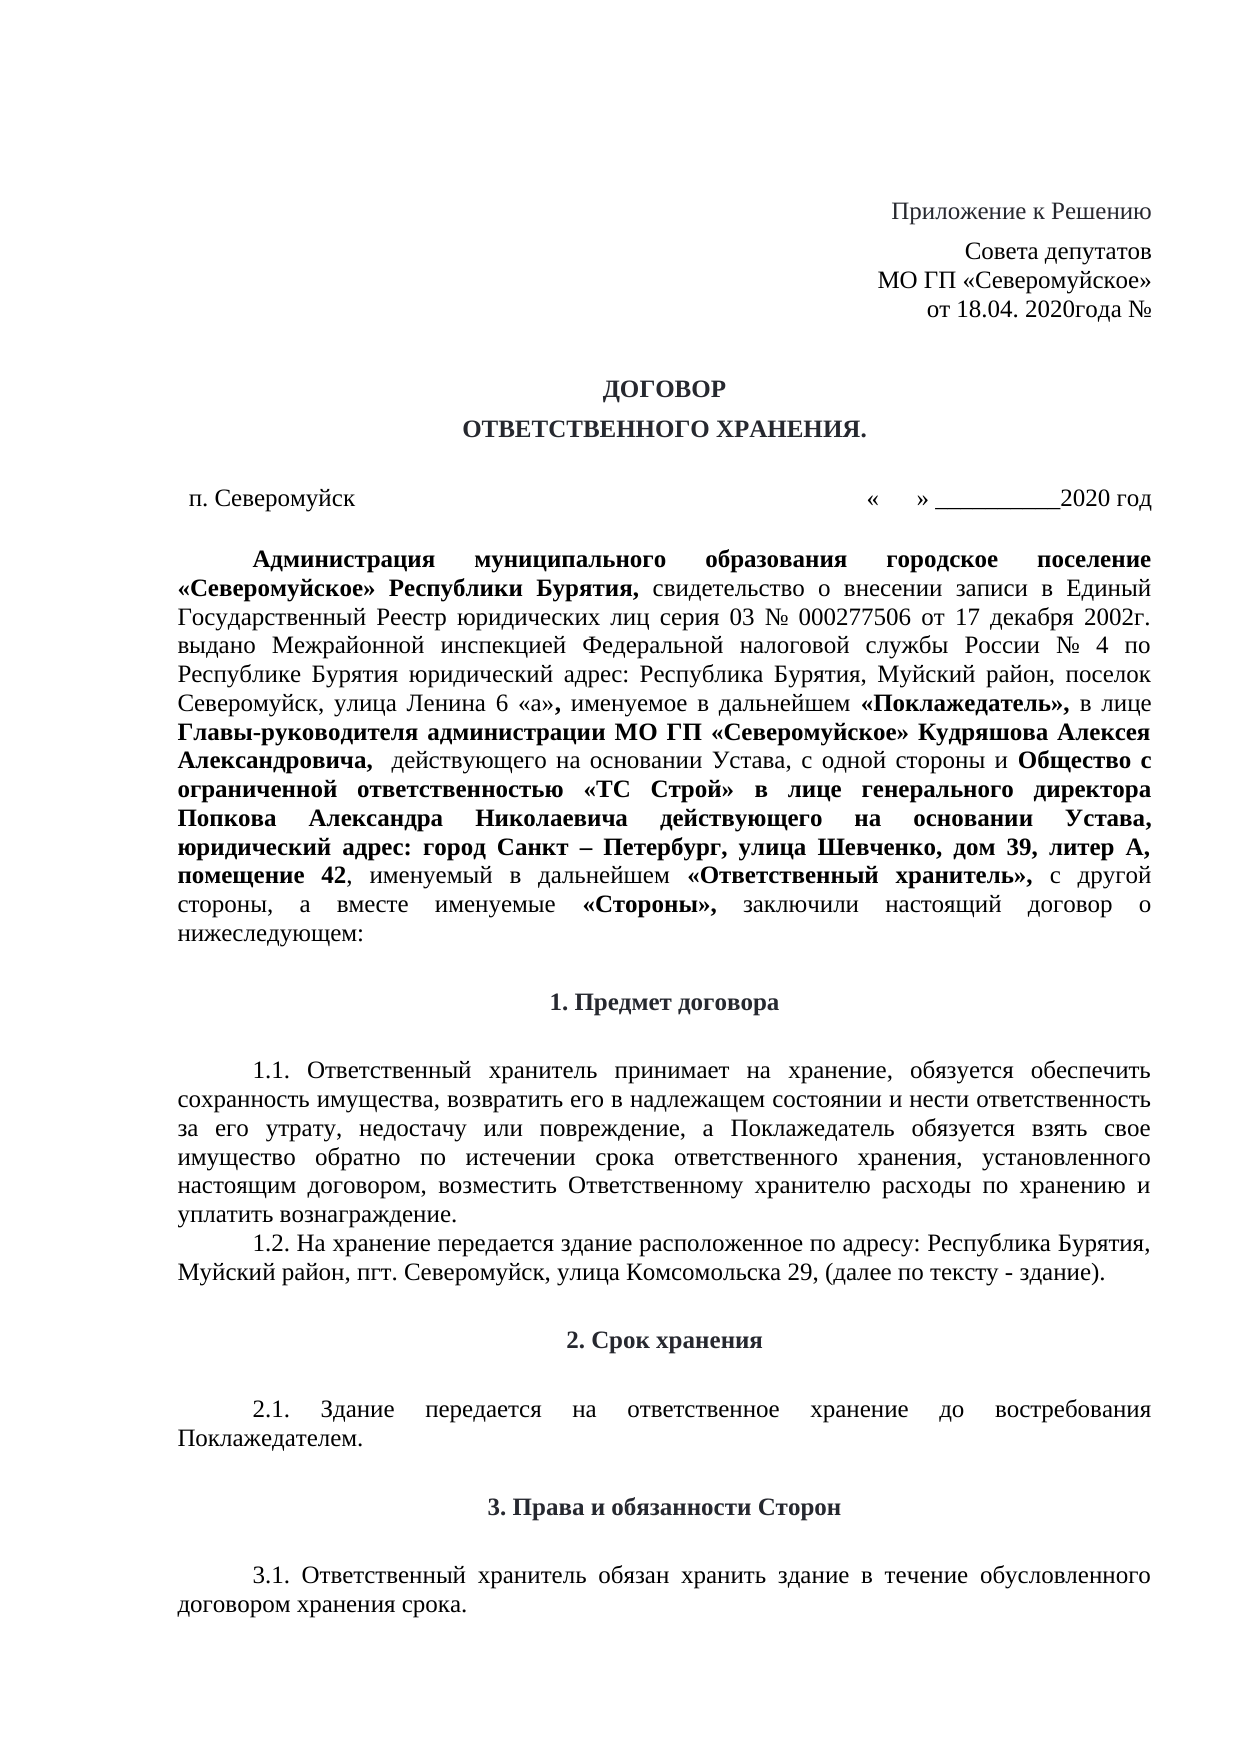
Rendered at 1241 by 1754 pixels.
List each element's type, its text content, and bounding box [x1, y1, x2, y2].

text Администрация муниципального образования городское поселение «Северомуйское» Республики Бурятия, свидетельство о внесении записи в Единый Государственный Реестр юридических лиц серия 03 № 000277506 от 17 декабря 2002г. выдано Межрайонной инспекцией Федеральной налоговой службы России № 4 по Республике Бурятия юридический адрес: Республика Бурятия, Муйский район, поселок Северомуйск, улица Ленина 6 «а», именуемое в дальнейшем «Поклажедатель», в лице Главы-руководителя администрации МО ГП «Северомуйское» Кудряшова Алексея Александровича, действующего на основании Устава, с одной стороны и Общество с ограниченной ответственностью «ТС Строй» в лице генерального директора Попкова Александра Николаевича действующего на основании Устава, юридический адрес: город Санкт – Петербург, улица Шевченко, дом 39, литер А, помещение 42, именуемый в дальнейшем «Ответственный хранитель», с другой стороны, а вместе именуемые «Стороны», заключили настоящий договор о нижеследующем: [177, 544, 1152, 947]
text 1.2. На хранение передается здание расположенное по адресу: Республика Бурятия, Муйский район, пгт. Северомуйск, улица Комсомольска 29, (далее по тексту - здание). [177, 1228, 1152, 1285]
text Приложение к Решению [177, 196, 1152, 225]
table_header п. Северомуйск [177, 483, 670, 515]
text 3.1. Ответственный хранитель обязан хранить здание в течение обусловленного договором хранения срока. [177, 1560, 1152, 1618]
text МО ГП «Северомуйское» [177, 265, 1152, 294]
text 2. Срок хранения [177, 1325, 1152, 1354]
text ОТВЕТСТВЕННОГО ХРАНЕНИЯ. [177, 414, 1152, 443]
text 3. Права и обязанности Сторон [177, 1492, 1152, 1520]
text ДОГОВОР [177, 374, 1152, 403]
text от 18.04. 2020года № [177, 294, 1152, 323]
text 1.1. Ответственный хранитель принимает на хранение, обязуется обеспечить сохранность имущества, возвратить его в надлежащем состоянии и нести ответственность за его утрату, недостачу или повреждение, а Поклажедатель обязуется взять свое имущество обратно по истечении срока ответственного хранения, установленного настоящим договором, возместить Ответственному хранителю расходы по хранению и уплатить вознаграждение. [177, 1055, 1152, 1228]
text 2.1. Здание передается на ответственное хранение до востребования Поклажедателем. [177, 1394, 1152, 1452]
table_header « » __________2020 год [670, 483, 1163, 515]
text Совета депутатов [177, 236, 1152, 265]
text 1. Предмет договора [177, 987, 1152, 1015]
